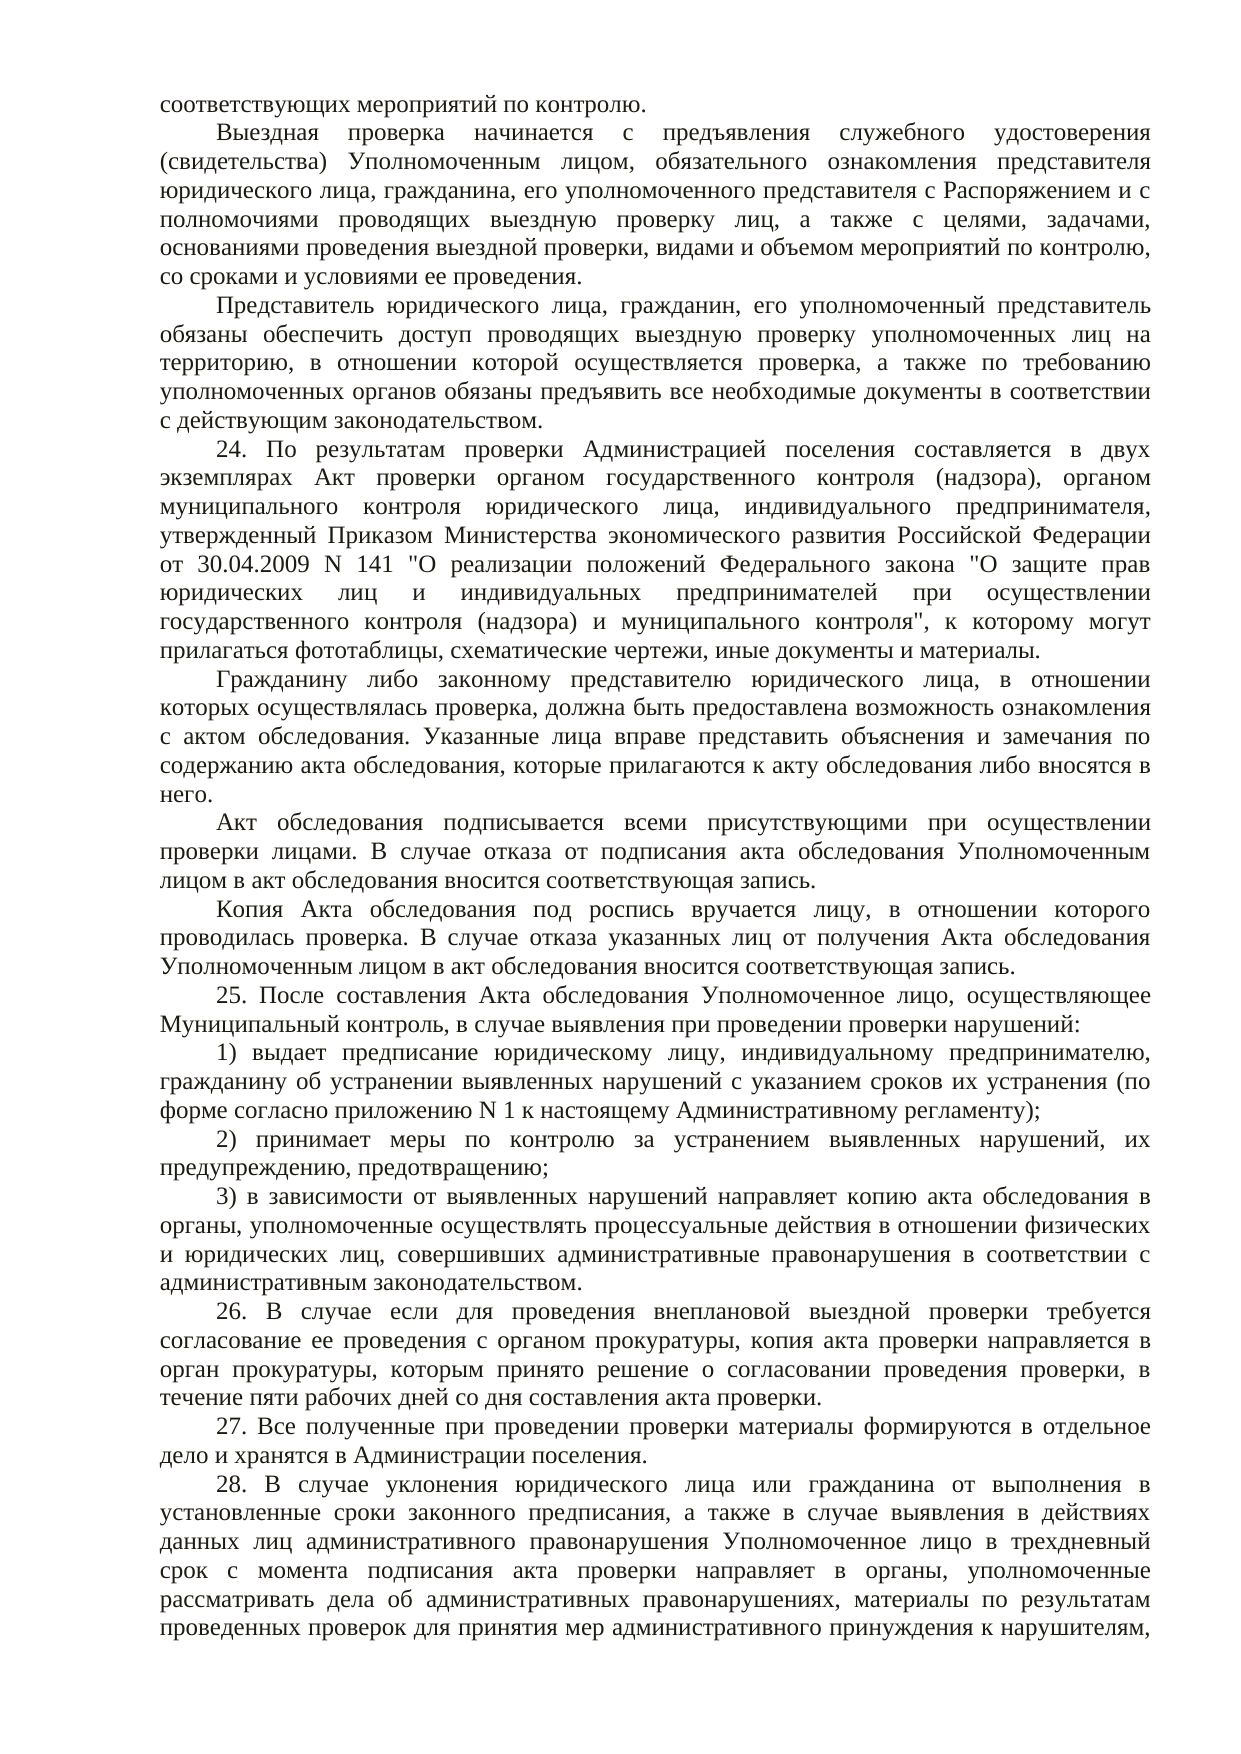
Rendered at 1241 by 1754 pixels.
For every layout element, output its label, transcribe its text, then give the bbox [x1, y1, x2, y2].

text 27. Все полученные при проведении проверки материалы формируются в отдельное дело и хранятся в Администрации поселения. [159, 1411, 1152, 1469]
text 1) выдает предписание юридическому лицу, индивидуальному предпринимателю, гражданину об устранении выявленных нарушений с указанием сроков их устранения (по форме согласно приложению N 1 к настоящему Административному регламенту); [159, 1037, 1152, 1124]
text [159, 1469, 1152, 1641]
text Представитель юридического лица, гражданин, его уполномоченный представитель обязаны обеспечить доступ проводящих выездную проверку уполномоченных лиц на территорию, в отношении которой осуществляется проверка, а также по требованию уполномоченных органов обязаны предъявить все необходимые документы в соответствии с действующим законодательством. [159, 290, 1152, 434]
text Выездная проверка начинается с предъявления служебного удостоверения (свидетельства) Уполномоченным лицом, обязательного ознакомления представителя юридического лица, гражданина, его уполномоченного представителя с Распоряжением и с полномочиями проводящих выездную проверку лиц, а также с целями, задачами, основаниями проведения выездной проверки, видами и объемом мероприятий по контролю, со сроками и условиями ее проведения. [159, 117, 1152, 290]
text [159, 89, 1152, 117]
text 3) в зависимости от выявленных нарушений направляет копию акта обследования в органы, уполномоченные осуществлять процессуальные действия в отношении физических и юридических лиц, совершивших административные правонарушения в соответствии с административным законодательством. [159, 1181, 1152, 1296]
text 2) принимает меры по контролю за устранением выявленных нарушений, их предупреждению, предотвращению; [159, 1124, 1152, 1181]
text Гражданину либо законному представителю юридического лица, в отношении которых осуществлялась проверка, должна быть предоставлена возможность ознакомления с актом обследования. Указанные лица вправе представить объяснения и замечания по содержанию акта обследования, которые прилагаются к акту обследования либо вносятся в него. [159, 664, 1152, 807]
text 24. По результатам проверки Администрацией поселения составляется в двух экземплярах Акт проверки органом государственного контроля (надзора), органом муниципального контроля юридического лица, индивидуального предпринимателя, утвержденный Приказом Министерства экономического развития Российской Федерации от 30.04.2009 N 141 "О реализации положений Федерального закона "О защите прав юридических лиц и индивидуальных предпринимателей при осуществлении государственного контроля (надзора) и муниципального контроля", к которому могут прилагаться фототаблицы, схематические чертежи, иные документы и материалы. [159, 434, 1152, 664]
text 26. В случае если для проведения внеплановой выездной проверки требуется согласование ее проведения с органом прокуратуры, копия акта проверки направляется в орган прокуратуры, которым принято решение о согласовании проведения проверки, в течение пяти рабочих дней со дня составления акта проверки. [159, 1296, 1152, 1411]
text Акт обследования подписывается всеми присутствующими при осуществлении проверки лицами. В случае отказа от подписания акта обследования Уполномоченным лицом в акт обследования вносится соответствующая запись. [159, 807, 1152, 894]
text Копия Акта обследования под роспись вручается лицу, в отношении которого проводилась проверка. В случае отказа указанных лиц от получения Акта обследования Уполномоченным лицом в акт обследования вносится соответствующая запись. [159, 894, 1152, 980]
text 25. После составления Акта обследования Уполномоченное лицо, осуществляющее Муниципальный контроль, в случае выявления при проведении проверки нарушений: [159, 980, 1152, 1037]
